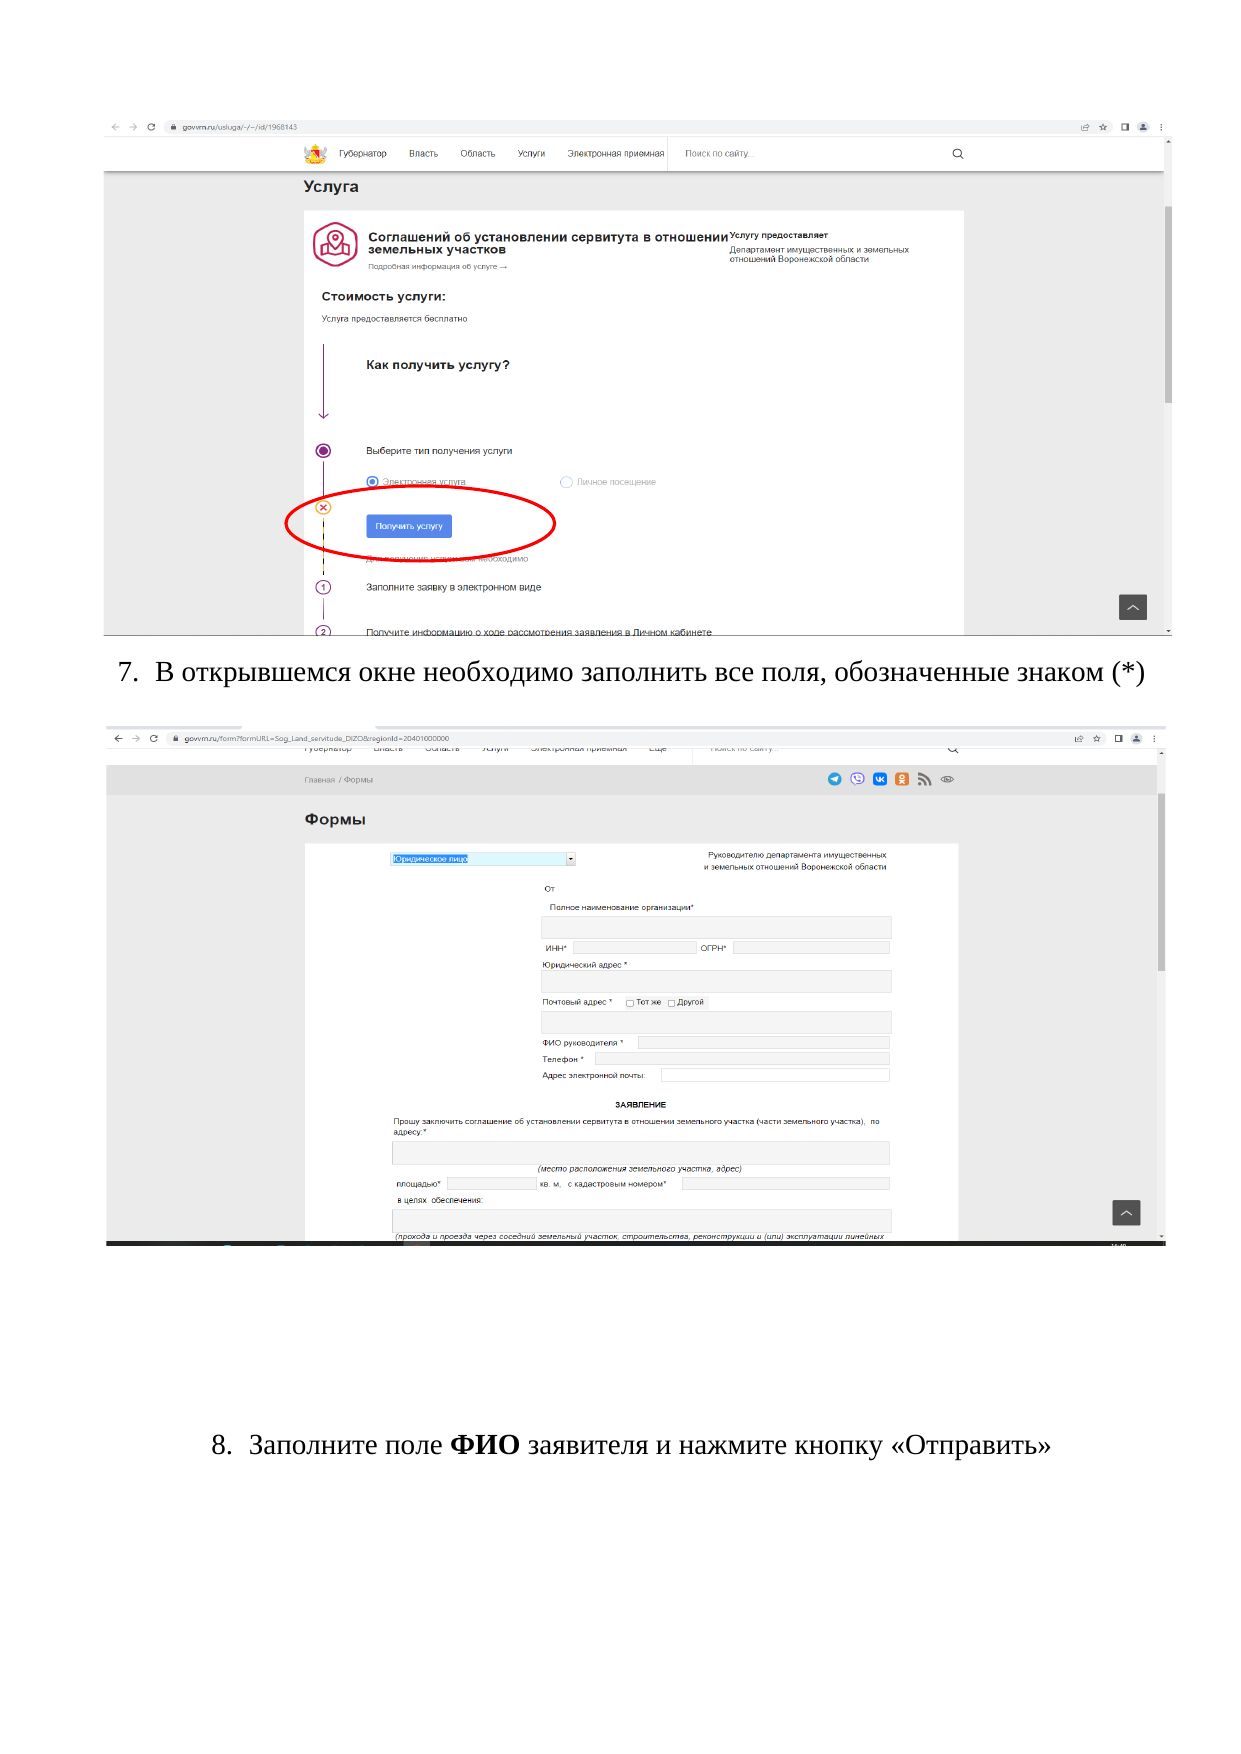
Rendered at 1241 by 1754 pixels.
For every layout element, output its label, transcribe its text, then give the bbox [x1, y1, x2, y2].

list В открывшемся окне необходимо заполнить все поля, обозначенные знаком (*) [67, 654, 1196, 688]
picture [103, 118, 1173, 636]
picture [106, 726, 1166, 1246]
list Заполните поле ФИО заявителя и нажмите кнопку «Отправить» [67, 1427, 1196, 1461]
